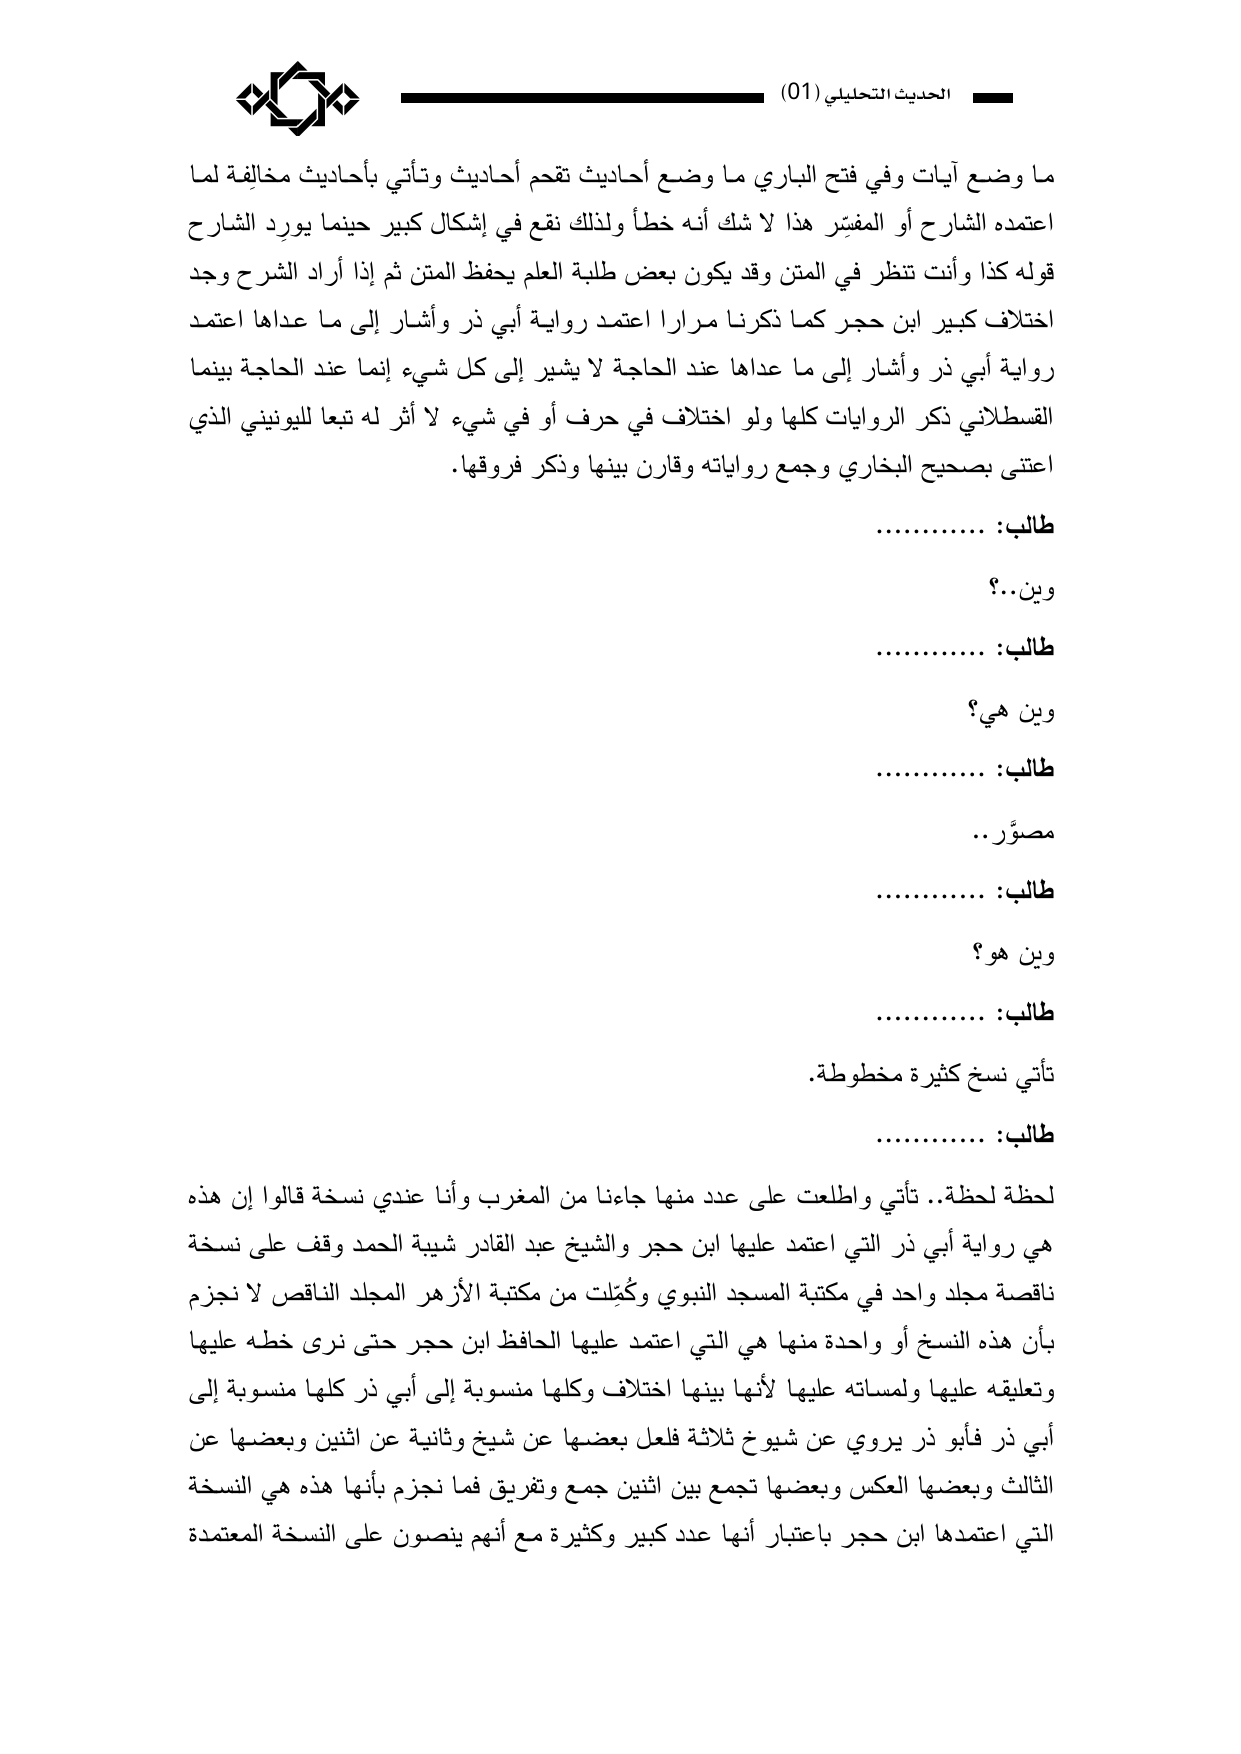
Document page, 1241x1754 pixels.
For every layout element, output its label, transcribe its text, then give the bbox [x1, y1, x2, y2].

text طالب: ............ [187, 501, 1053, 549]
text طالب: ............ [187, 866, 1053, 915]
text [187, 150, 1053, 488]
text طالب: ............ [187, 744, 1053, 793]
text طالب: ............ [187, 988, 1053, 1037]
text طالب: ............ [187, 1110, 1053, 1159]
text تأتي نسخ كثيرة مخطوطة. [187, 1049, 1053, 1098]
text وين هو؟ [187, 927, 1053, 976]
text طالب: ............ [187, 623, 1053, 671]
text مصوَّر.. [187, 806, 1053, 854]
text وين..؟ [187, 562, 1053, 610]
text وين هي؟ [187, 684, 1053, 732]
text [187, 1171, 1053, 1558]
